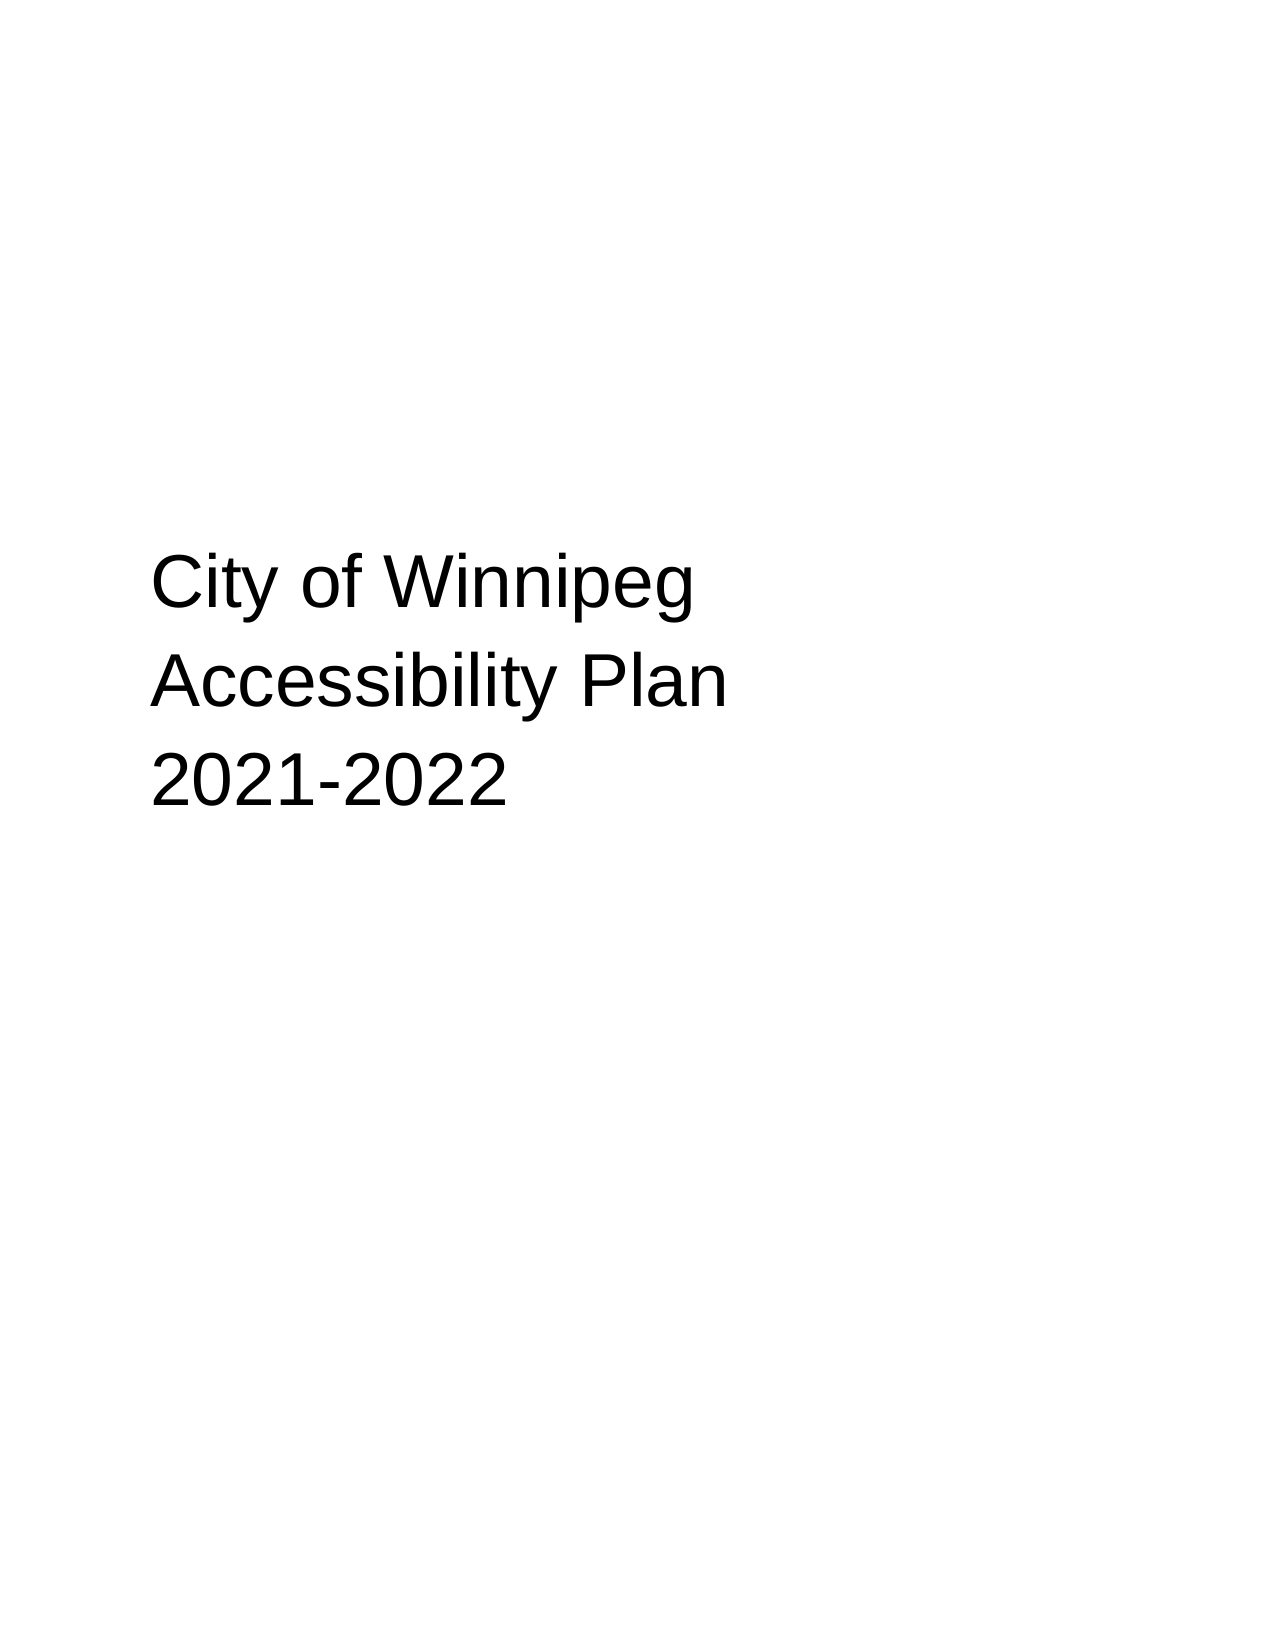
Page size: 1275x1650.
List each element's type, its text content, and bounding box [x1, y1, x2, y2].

text Accessibility Plan [150, 636, 1125, 722]
text 2021-2022 [150, 735, 1125, 821]
text City of Winnipeg [150, 537, 1125, 624]
